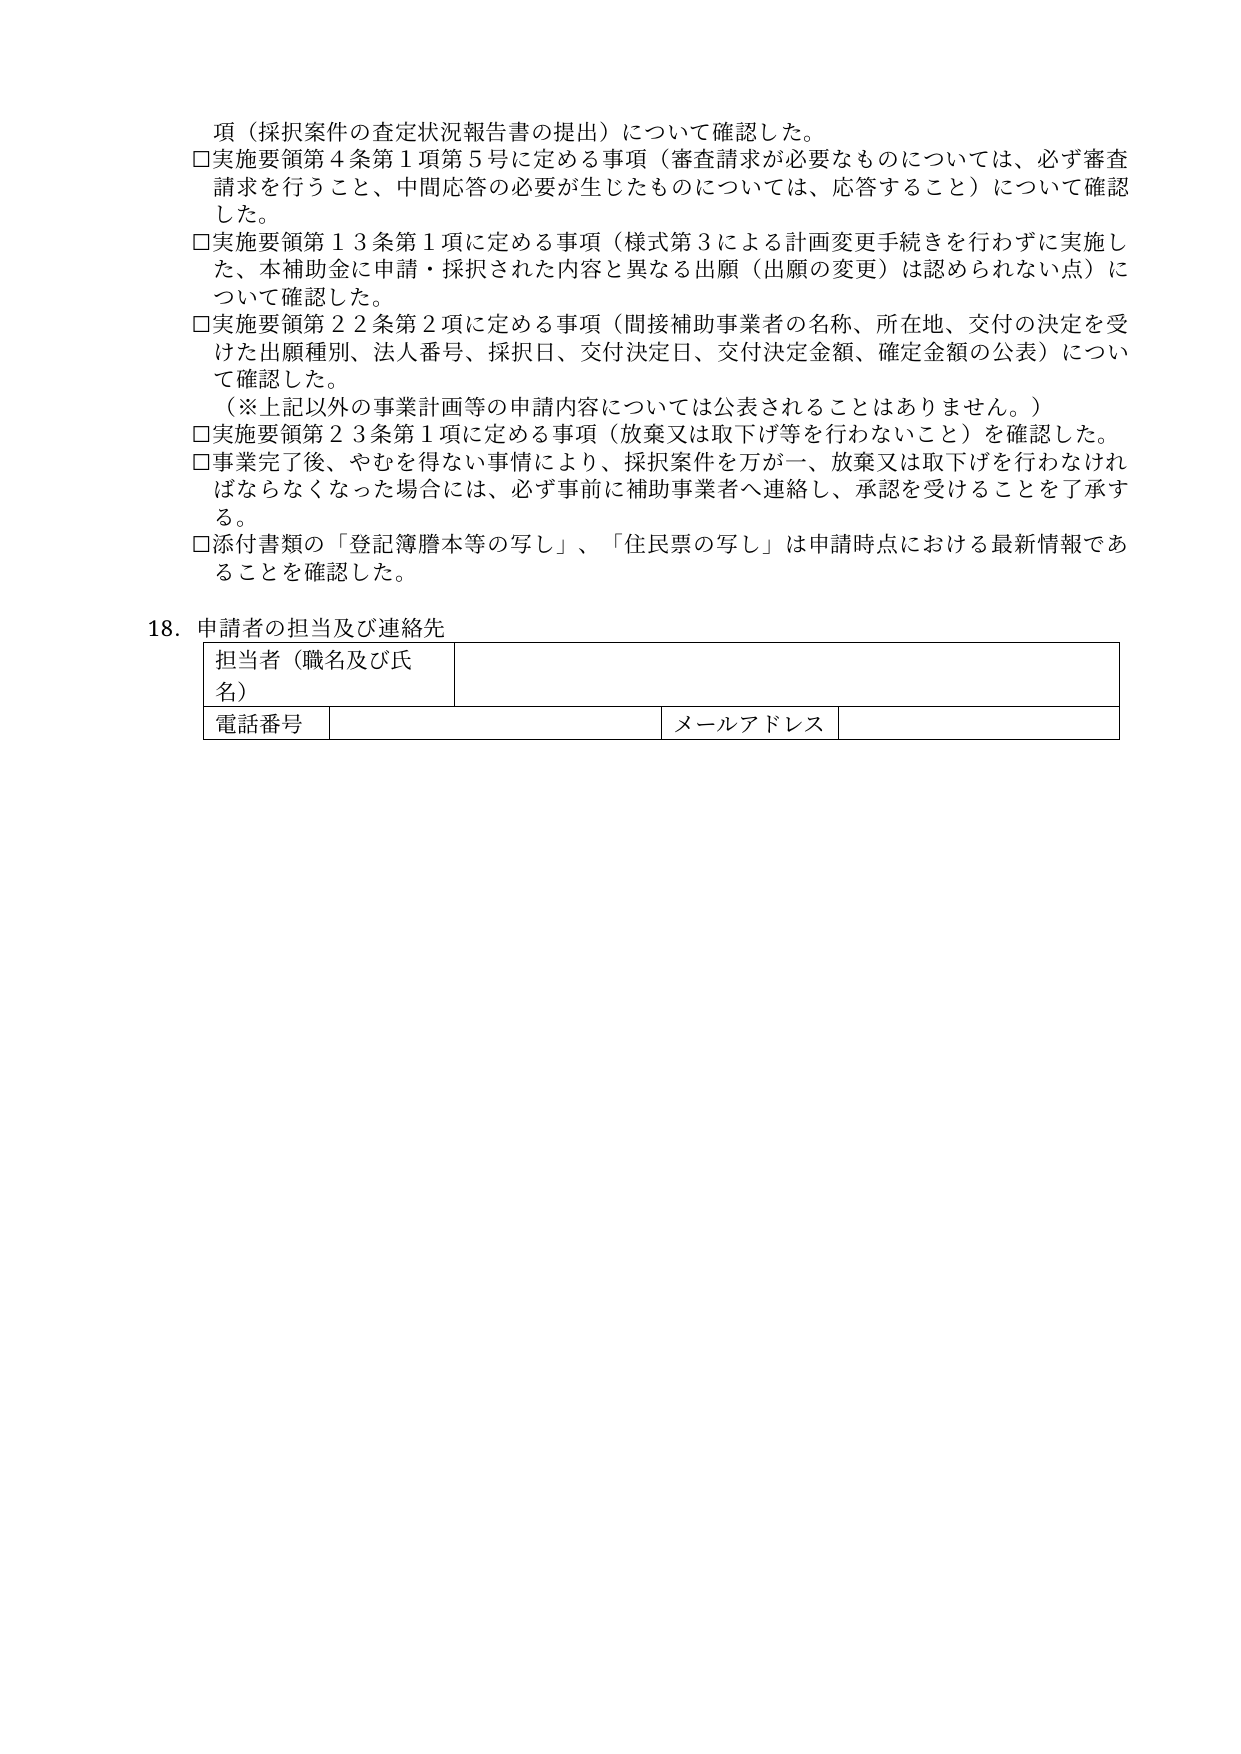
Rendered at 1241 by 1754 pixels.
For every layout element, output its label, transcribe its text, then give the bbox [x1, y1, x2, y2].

table_header 担当者（職名及び氏名） [204, 643, 454, 706]
text 実施要領第２３条第１項に定める事項（放棄又は取下げ等を行わないこと）を確認した。 [191, 421, 1129, 448]
text 事業完了後、やむを得ない事情により、採択案件を万が一、放棄又は取下げを行わなければならなくなった場合には、必ず事前に補助事業者へ連絡し、承認を受けることを了承する。 [191, 448, 1129, 531]
text （※上記以外の事業計画等の申請内容については公表されることはありません。） [191, 393, 1129, 421]
text 添付書類の「登記簿謄本等の写し」、「住民票の写し」は申請時点における最新情報であることを確認した。 [191, 531, 1129, 586]
text 実施要領第２２条第２項に定める事項（間接補助事業者の名称、所在地、交付の決定を受けた出願種別、法人番号、採択日、交付決定日、交付決定金額、確定金額の公表）について確認した。 [191, 311, 1129, 393]
text 実施要領第１３条第１項に定める事項（様式第３による計画変更手続きを行わずに実施した、本補助金に申請・採択された内容と異なる出願（出願の変更）は認められない点）について確認した。 [191, 228, 1129, 311]
table_cell [330, 707, 661, 739]
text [191, 118, 1129, 146]
table_cell 電話番号 [204, 707, 329, 739]
table_cell [839, 707, 1119, 739]
text 18．申請者の担当及び連絡先 [148, 615, 1129, 642]
text 実施要領第４条第１項第５号に定める事項（審査請求が必要なものについては、必ず審査請求を行うこと、中間応答の必要が生じたものについては、応答すること）について確認した。 [191, 146, 1129, 228]
table_header [455, 643, 1119, 706]
table_cell メールアドレス [662, 707, 838, 739]
